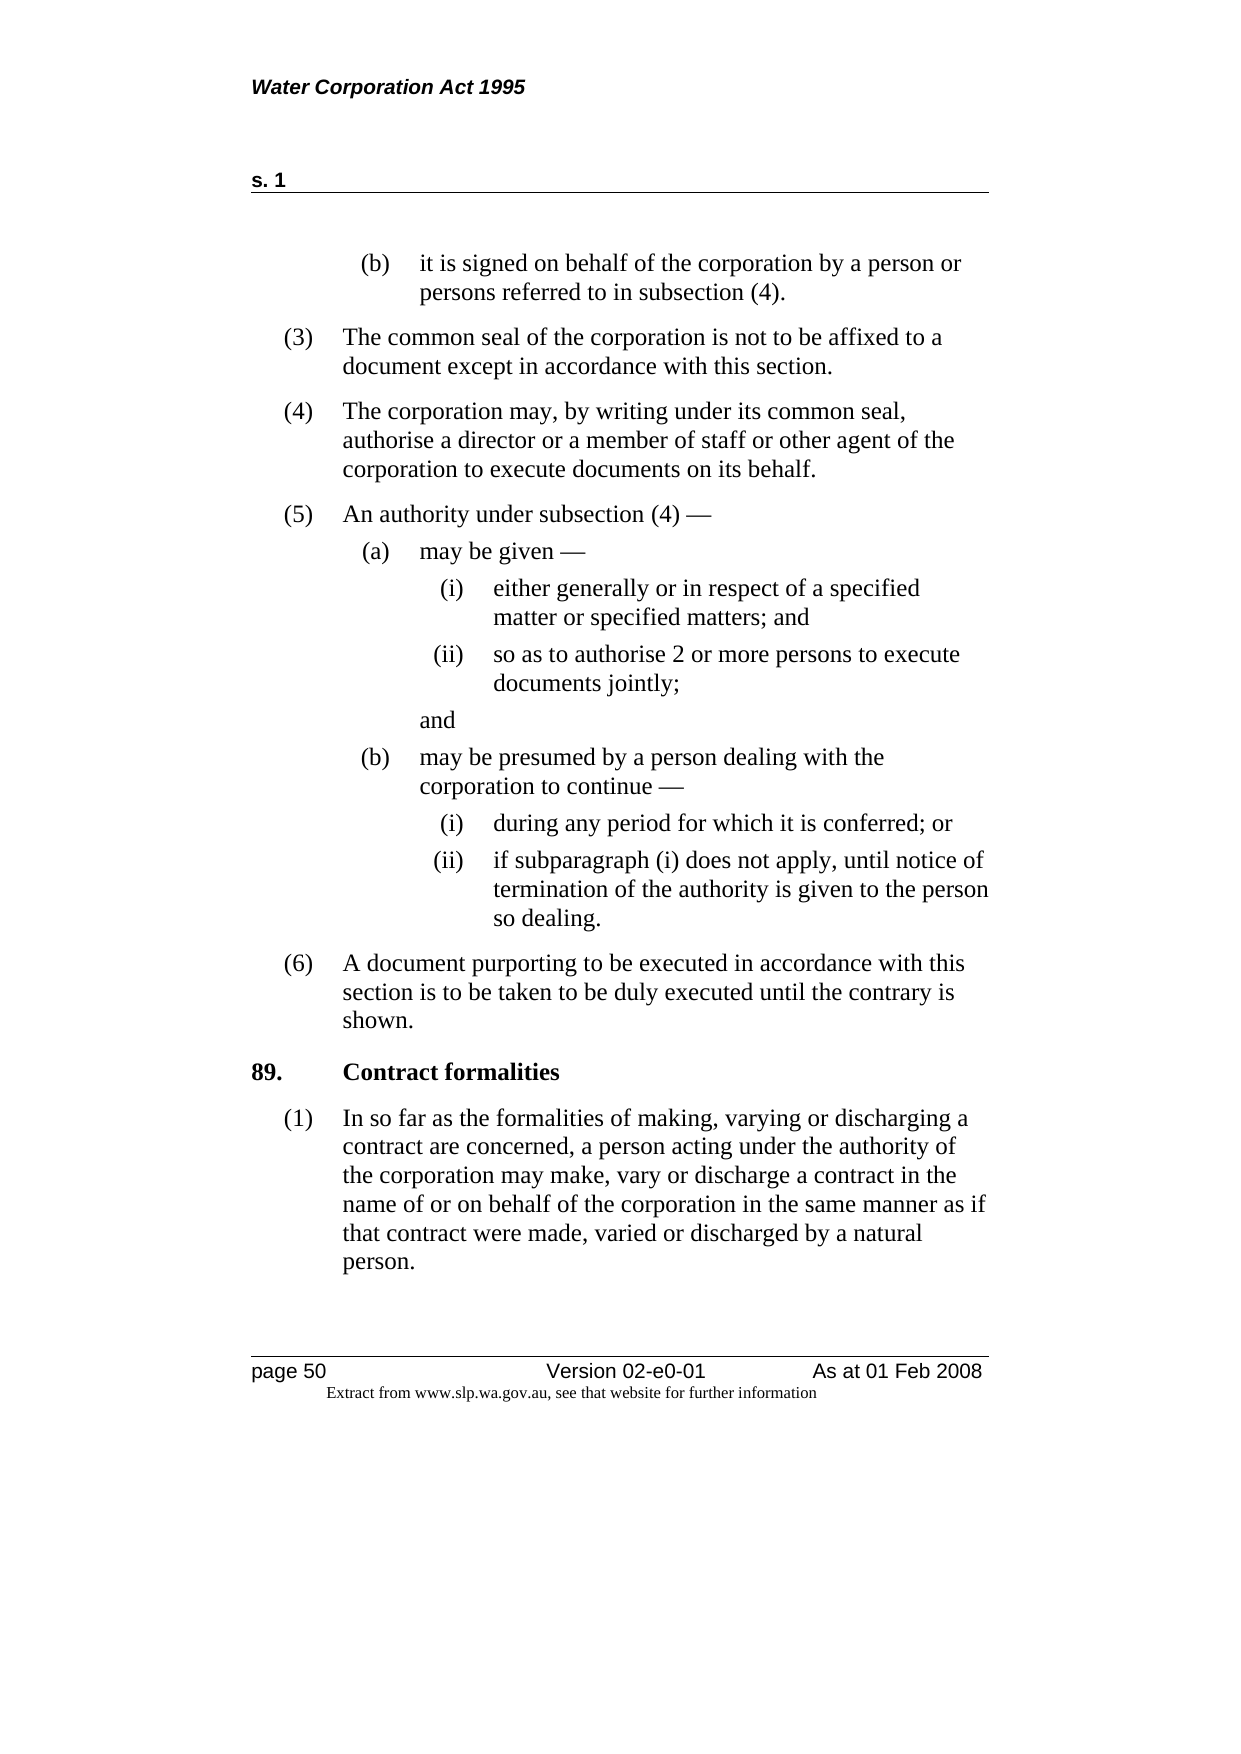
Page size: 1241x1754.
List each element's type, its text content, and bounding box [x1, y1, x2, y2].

text (6) A document purporting to be executed in accordance with this section is to be taken to be duly executed until the contrary is shown. [251, 948, 989, 1034]
text (3) The common seal of the corporation is not to be affixed to a document except in accordance with this section. [251, 322, 989, 380]
text (ii) so as to authorise 2 or more persons to execute documents jointly; [251, 639, 989, 697]
text (i) either generally or in respect of a specified matter or specified matters; and [251, 573, 989, 631]
text (5) An authority under subsection (4) — [251, 499, 989, 528]
text and [251, 705, 989, 734]
subtitle 89. Contract formalities [251, 1057, 989, 1086]
text (i) during any period for which it is conferred; or [251, 808, 989, 837]
text (a) may be given — [251, 536, 989, 565]
text (4) The corporation may, by writing under its common seal, authorise a director or a member of staff or other agent of the corporation to execute documents on its behalf. [251, 396, 989, 483]
text (ii) if subparagraph (i) does not apply, until notice of termination of the authority is given to the person so dealing. [251, 845, 989, 931]
text (b) may be presumed by a person dealing with the corporation to continue — [251, 742, 989, 800]
text (b) it is signed on behalf of the corporation by a person or persons referred to in subsection (4). [251, 248, 989, 306]
text (1) In so far as the formalities of making, varying or discharging a contract are concerned, a person acting under the authority of the corporation may make, vary or discharge a contract in the name of or on behalf of the corporation in the same manner as if that contract were made, varied or discharged by a natural person. [251, 1103, 989, 1275]
